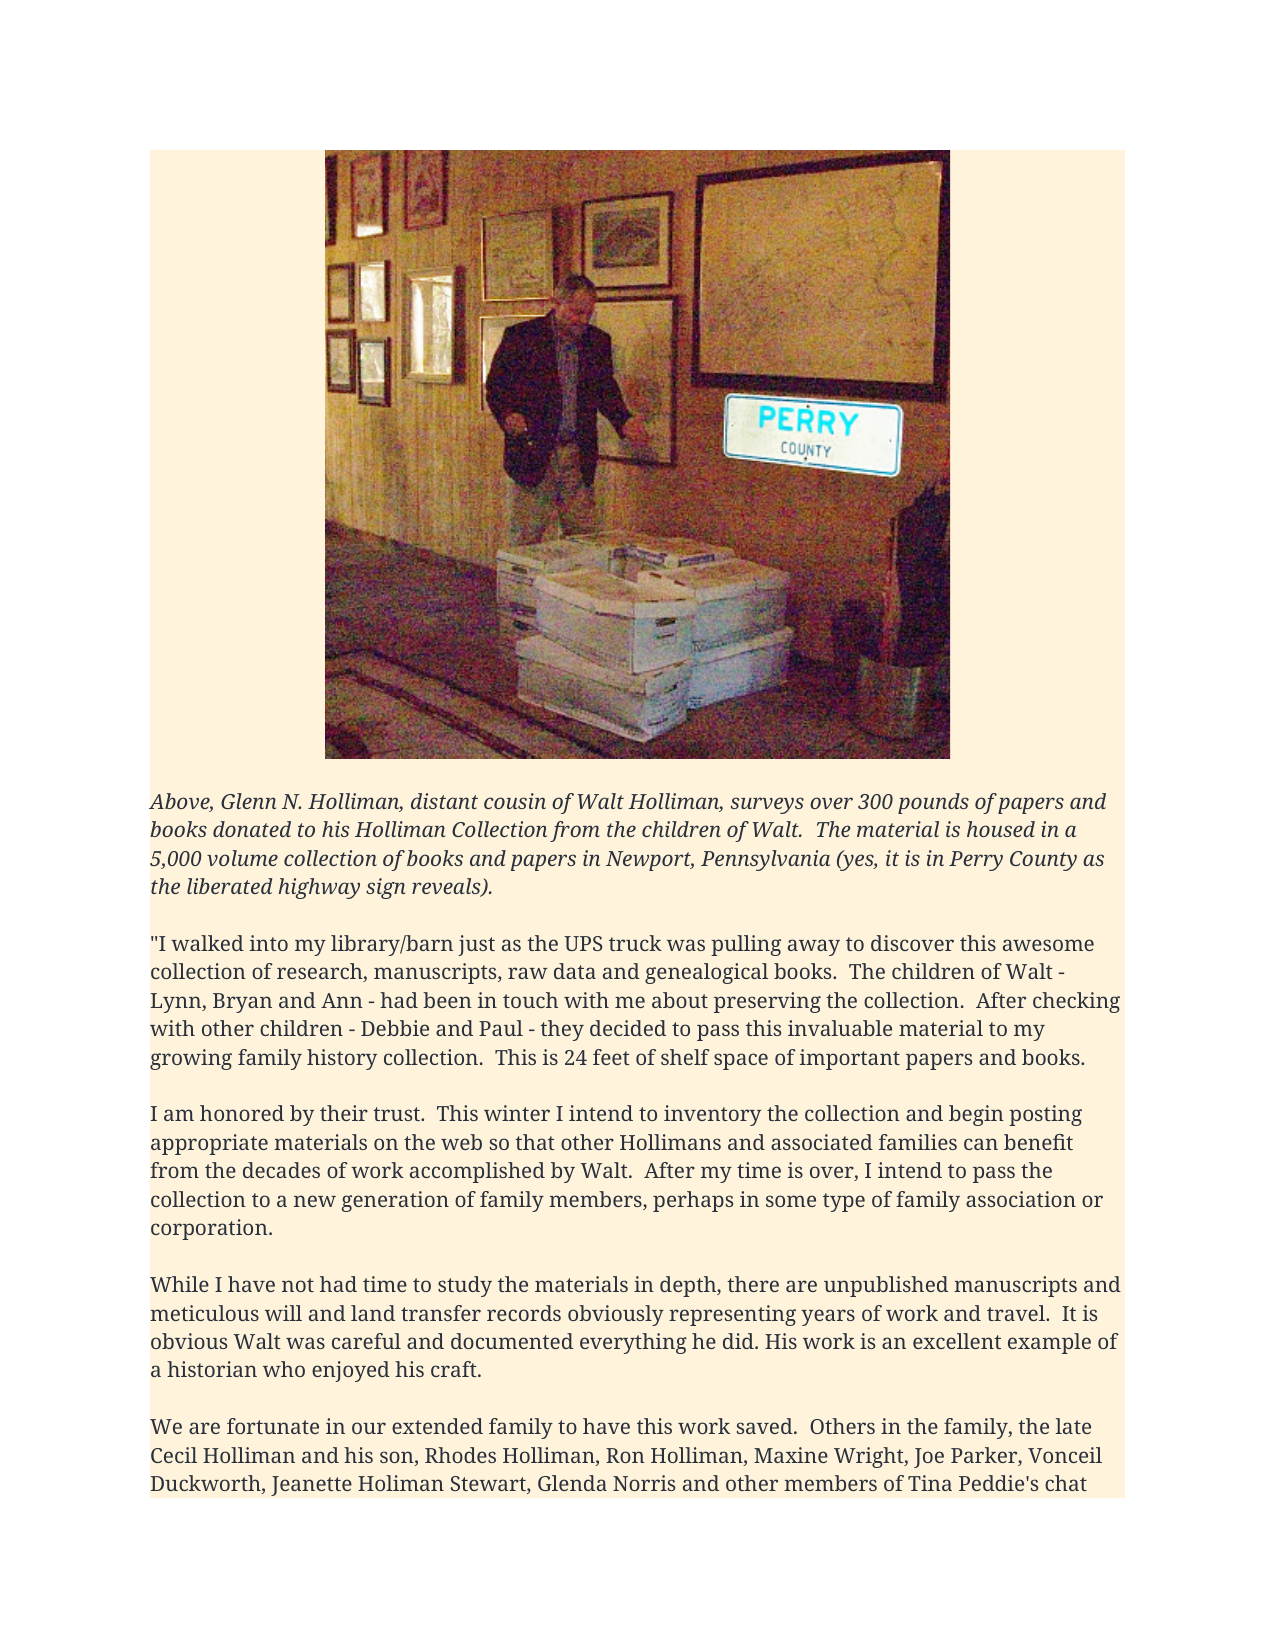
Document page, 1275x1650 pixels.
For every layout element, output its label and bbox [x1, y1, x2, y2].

picture [325, 150, 951, 759]
text [150, 758, 1125, 1498]
